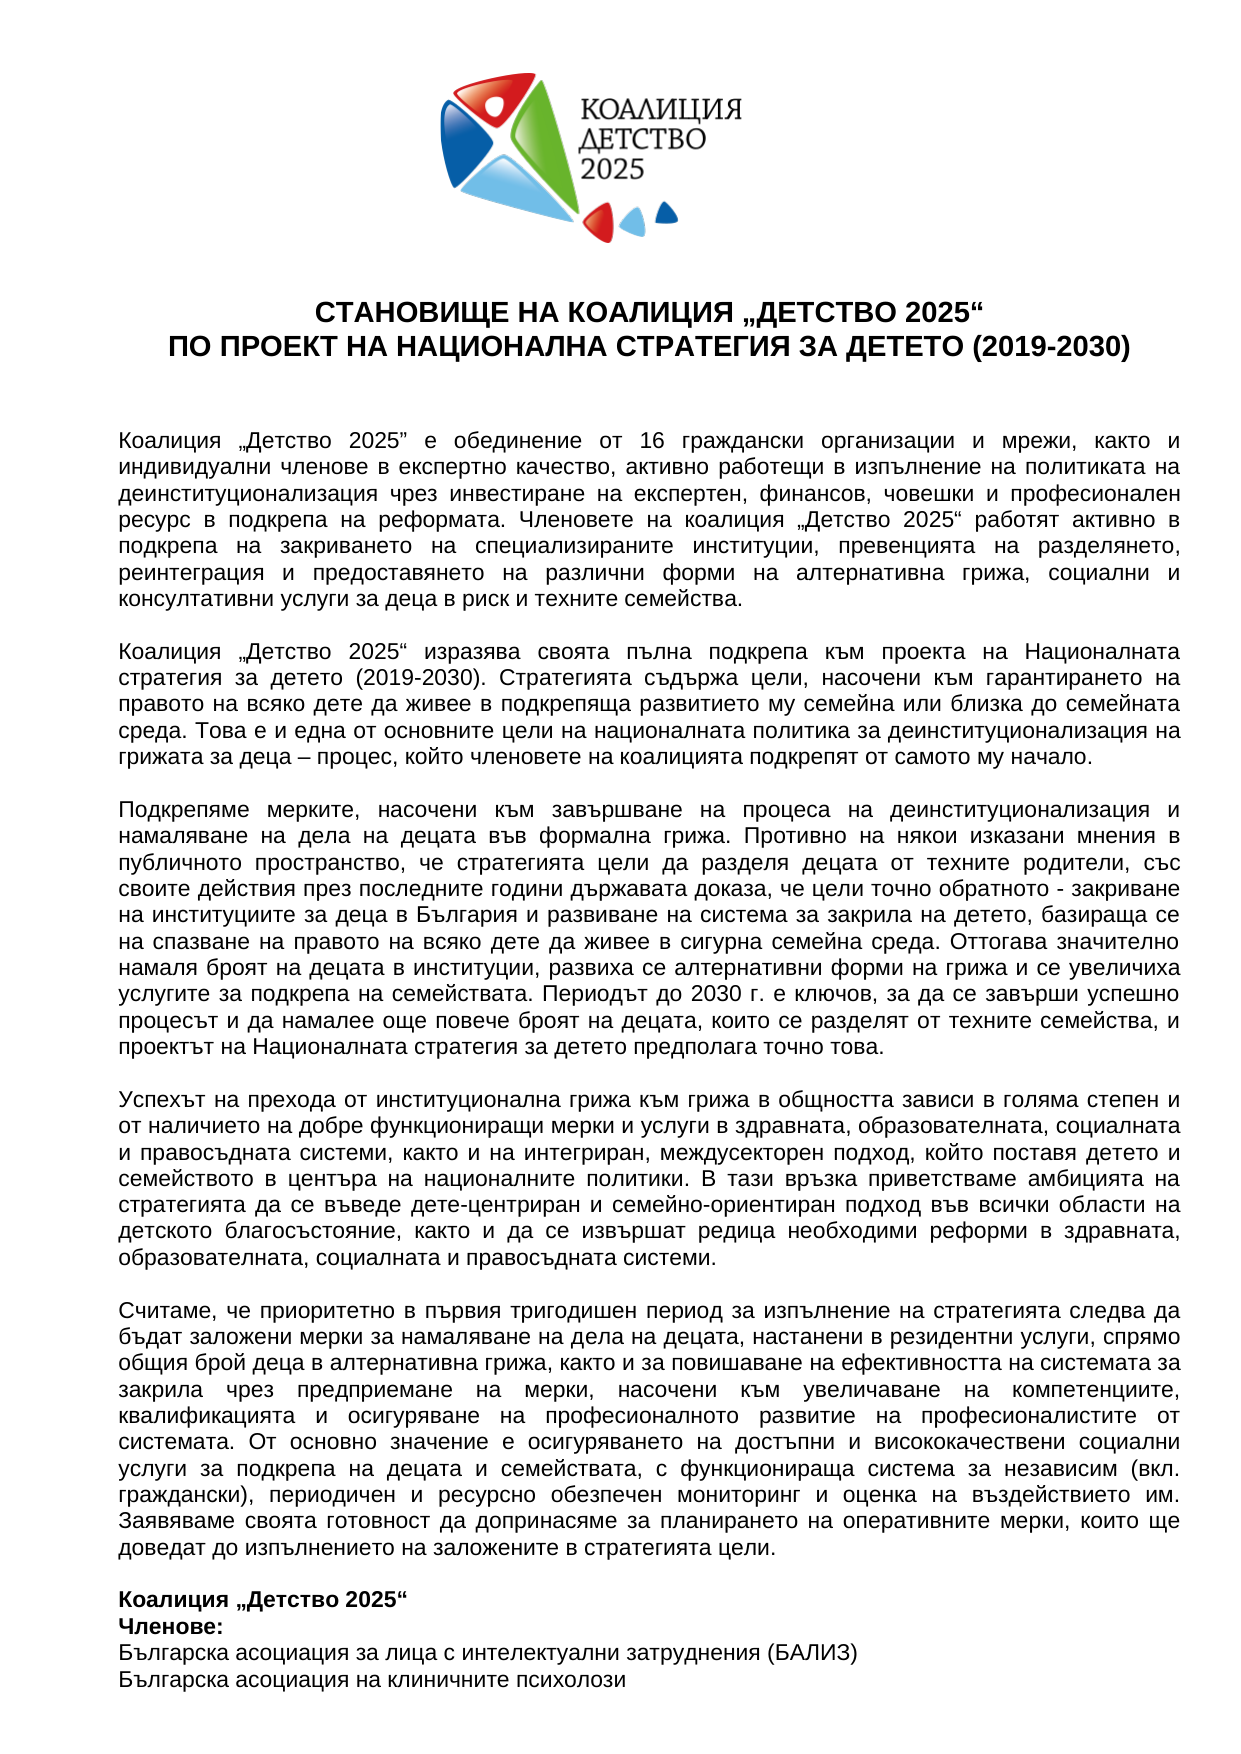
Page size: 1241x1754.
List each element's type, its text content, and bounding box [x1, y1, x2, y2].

text ПО ПРОЕКТ НА НАЦИОНАЛНА СТРАТЕГИЯ ЗА ДЕТЕТО (2019-2030) [118, 329, 1181, 362]
text Членове: [118, 1613, 1181, 1639]
text Считаме, че приоритетно в първия тригодишен период за изпълнение на стратегията следва да бъдат заложени мерки за намаляване на дeла на децата, настанени в резидентни услуги, спрямо общия брой деца в алтернативна грижа, както и за повишаване на ефективността на системата за закрила чрез предприемане на мерки, насочени към увеличаване на компетенциите, квалификацията и осигуряване на професионалното развитие на професионалистите от системата. От основно значение е осигуряването на достъпни и висококачествени социални услуги за подкрепа на децата и семействата, с функционираща система за независим (вкл. граждански), периодичен и ресурсно обезпечен мониторинг и оценка на въздействието им. Заявяваме своята готовност да допринасяме за планирането на оперативните мерки, които ще доведат до изпълнението на заложените в стратегията цели. [118, 1297, 1181, 1560]
text Подкрепяме мерките, насочени към завършване на процеса на деинституционализация и намаляване на дела на децата във формална грижа. Противно на някои изказани мнения в публичното пространство, че стратегията цели да разделя децата от техните родители, със своите действия през последните години държавата доказа, че цели точно обратното - закриване на институциите за деца в България и развиване на система за закрила на детето, базираща се на спазване на правото на всяко дете да живее в сигурна семейна среда. Оттогава значително намаля броят на децата в институции, развиха се алтернативни форми на грижа и се увеличиха услугите за подкрепа на семействата. Периодът до 2030 г. е ключов, за да се завърши успешно процесът и да намалее още повече броят на децата, които се разделят от техните семейства, и проектът на Националната стратегия за детето предполага точно това. [118, 796, 1181, 1059]
text Коалиция „Детство 2025“ [118, 1586, 1181, 1613]
text СТАНОВИЩЕ НА КОАЛИЦИЯ „ДЕТСТВО 2025“ [118, 295, 1181, 329]
text Коалиция „Детство 2025“ изразява своята пълна подкрепа към проекта на Националната стратегия за детето (2019-2030). Стратегията съдържа цели, насочени към гарантирането на правото на всяко дете да живее в подкрепяща развитието му семейна или близка до семейната среда. Това е и една от основните цели на националната политика за деинституционализация на грижата за деца – процес, който членовете на коалицията подкрепят от самото му начало. [118, 638, 1181, 769]
text Българска асоциация за лица с интелектуални затруднения (БАЛИЗ) [118, 1639, 1181, 1666]
text Успехът на прехода от институционална грижа към грижа в общността зависи в голяма степен и от наличието на добре функциониращи мерки и услуги в здравната, образователната, социалната и правосъдната системи, както и на интегриран, междусекторен подход, който поставя детето и семейството в центъра на националните политики. В тази връзка приветстваме амбицията на стратегията да се въведе дете-центриран и семейно-ориентиран подход във всички области на детското благосъстояние, както и да се извършат редица необходими реформи в здравната, образователната, социалната и правосъдната системи. [118, 1086, 1181, 1270]
text Българска асоциация на клиничните психолози [118, 1666, 1181, 1692]
text Коалиция „Детство 2025” e обединение от 16 граждански организации и мрежи, както и индивидуални членове в експертно качество, активно работещи в изпълнение на политиката на деинституционализация чрез инвестиране на експертен, финансов, човешки и професионален ресурс в подкрепа на реформата. Членовете на коалиция „Детство 2025“ работят активно в подкрепа на закриването на специализираните институции, превенцията на разделянето, реинтеграция и предоставянето на различни форми на алтернативна грижа, социални и консултативни услуги за деца в риск и техните семейства. [118, 427, 1181, 611]
picture [440, 73, 742, 244]
